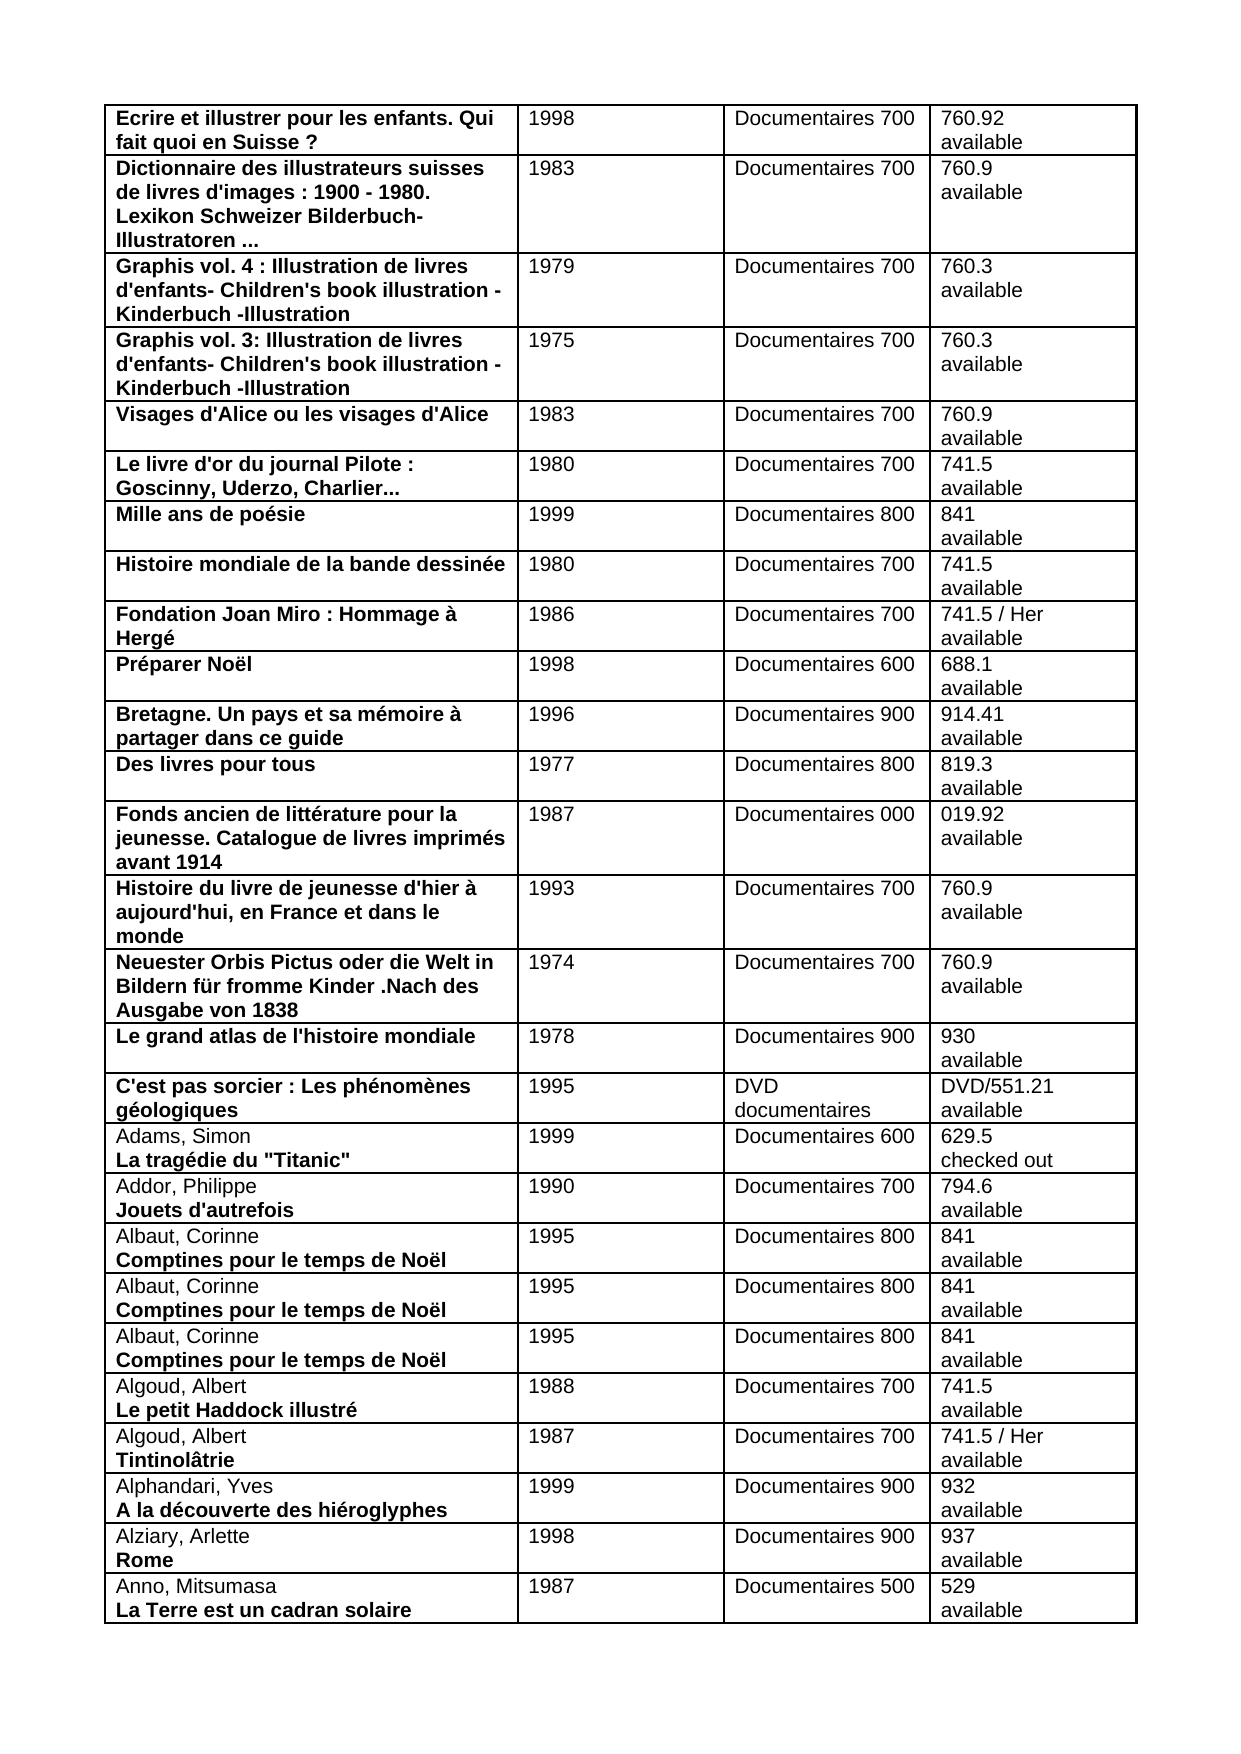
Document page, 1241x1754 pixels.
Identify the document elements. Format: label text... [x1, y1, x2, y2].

table_cell 760.9 available [931, 402, 1135, 450]
table_cell Documentaires 800 [725, 1274, 929, 1322]
table_cell Documentaires 600 [725, 1124, 929, 1172]
table_cell 1986 [519, 602, 723, 650]
table_cell Anno, Mitsumasa La Terre est un cadran solaire [106, 1574, 517, 1622]
table_cell 914.41 available [931, 702, 1135, 750]
table_cell 1983 [519, 156, 723, 252]
table_cell 930 available [931, 1024, 1135, 1072]
table_cell Documentaires 700 [725, 452, 929, 500]
table_cell Visages d'Alice ou les visages d'Alice [106, 402, 517, 450]
table_cell Fondation Joan Miro : Hommage à Hergé [106, 602, 517, 650]
table_cell Histoire mondiale de la bande dessinée [106, 552, 517, 600]
table_cell Le livre d'or du journal Pilote : Goscinny, Uderzo, Charlier... [106, 452, 517, 500]
table_cell C'est pas sorcier : Les phénomènes géologiques [106, 1074, 517, 1122]
table_cell 1987 [519, 1424, 723, 1472]
table_cell Documentaires 800 [725, 502, 929, 550]
table_cell Bretagne. Un pays et sa mémoire à partager dans ce guide [106, 702, 517, 750]
table_cell Documentaires 700 [725, 602, 929, 650]
table_cell 741.5 available [931, 552, 1135, 600]
table_cell Documentaires 900 [725, 1524, 929, 1572]
table_cell Documentaires 700 [725, 950, 929, 1022]
table_cell 1998 [519, 1524, 723, 1572]
table_cell 1995 [519, 1274, 723, 1322]
table_cell Documentaires 900 [725, 1474, 929, 1522]
table_cell Albaut, Corinne Comptines pour le temps de Noël [106, 1324, 517, 1372]
table_cell Documentaires 600 [725, 652, 929, 700]
table_cell 1979 [519, 254, 723, 326]
table_cell 760.9 available [931, 876, 1135, 948]
table_cell 819.3 available [931, 752, 1135, 800]
table_cell 1995 [519, 1324, 723, 1372]
table_cell Addor, Philippe Jouets d'autrefois [106, 1174, 517, 1222]
table_cell Documentaires 900 [725, 702, 929, 750]
table_cell 1999 [519, 502, 723, 550]
table_cell Albaut, Corinne Comptines pour le temps de Noël [106, 1274, 517, 1322]
table_cell 1978 [519, 1024, 723, 1072]
table_cell 1975 [519, 328, 723, 400]
table_cell 932 available [931, 1474, 1135, 1522]
table_cell 1996 [519, 702, 723, 750]
table_cell Documentaires 700 [725, 876, 929, 948]
table_cell Dictionnaire des illustrateurs suisses de livres d'images : 1900 - 1980. Lexikon Schweizer Bilderbuch-Illustratoren ... [106, 156, 517, 252]
table_cell DVD documentaires [725, 1074, 929, 1122]
table_cell 1983 [519, 402, 723, 450]
table_cell Documentaires 700 [725, 1174, 929, 1222]
table_cell Documentaires 700 [725, 328, 929, 400]
table_cell 1990 [519, 1174, 723, 1222]
table_cell 937 available [931, 1524, 1135, 1572]
table_cell 760.9 available [931, 156, 1135, 252]
table_cell Le grand atlas de l'histoire mondiale [106, 1024, 517, 1072]
table_cell 1995 [519, 1074, 723, 1122]
table_cell 1999 [519, 1474, 723, 1522]
table_cell 1974 [519, 950, 723, 1022]
table_cell 1977 [519, 752, 723, 800]
table_cell 741.5 / Her available [931, 1424, 1135, 1472]
table_cell Documentaires 700 [725, 1424, 929, 1472]
table_cell 1987 [519, 1574, 723, 1622]
table_cell 1999 [519, 1124, 723, 1172]
table_cell 841 available [931, 1224, 1135, 1272]
table_cell Alphandari, Yves A la découverte des hiéroglyphes [106, 1474, 517, 1522]
table_cell 019.92 available [931, 802, 1135, 874]
table_cell 760.92 available [931, 106, 1135, 154]
table_cell Algoud, Albert Tintinolâtrie [106, 1424, 517, 1472]
table_cell Alziary, Arlette Rome [106, 1524, 517, 1572]
table_cell Documentaires 900 [725, 1024, 929, 1072]
table_cell Graphis vol. 3: Illustration de livres d'enfants- Children's book illustration - Kinderbuch -Illustration [106, 328, 517, 400]
table_cell Algoud, Albert Le petit Haddock illustré [106, 1374, 517, 1422]
table_cell 760.3 available [931, 328, 1135, 400]
table_cell Documentaires 800 [725, 1224, 929, 1272]
table_cell 794.6 available [931, 1174, 1135, 1222]
table_cell Albaut, Corinne Comptines pour le temps de Noël [106, 1224, 517, 1272]
table_cell 1980 [519, 552, 723, 600]
table_cell 529 available [931, 1574, 1135, 1622]
table_cell Documentaires 800 [725, 752, 929, 800]
table_cell 760.3 available [931, 254, 1135, 326]
table_cell 741.5 available [931, 1374, 1135, 1422]
table_cell Documentaires 700 [725, 254, 929, 326]
table_cell Documentaires 500 [725, 1574, 929, 1622]
table_cell Documentaires 700 [725, 156, 929, 252]
table_cell Des livres pour tous [106, 752, 517, 800]
table_cell Documentaires 800 [725, 1324, 929, 1372]
table_cell Mille ans de poésie [106, 502, 517, 550]
table_cell Adams, Simon La tragédie du "Titanic" [106, 1124, 517, 1172]
table_cell Documentaires 700 [725, 552, 929, 600]
table_cell Histoire du livre de jeunesse d'hier à aujourd'hui, en France et dans le monde [106, 876, 517, 948]
table_cell Documentaires 700 [725, 402, 929, 450]
table_cell Documentaires 700 [725, 106, 929, 154]
table_cell 841 available [931, 502, 1135, 550]
table_cell DVD/551.21 available [931, 1074, 1135, 1122]
table_cell 841 available [931, 1324, 1135, 1372]
table_cell 741.5 available [931, 452, 1135, 500]
table_cell Documentaires 000 [725, 802, 929, 874]
table_cell Fonds ancien de littérature pour la jeunesse. Catalogue de livres imprimés avant 1914 [106, 802, 517, 874]
table_cell 1995 [519, 1224, 723, 1272]
table_cell 1987 [519, 802, 723, 874]
table_cell 1998 [519, 106, 723, 154]
table_cell 1998 [519, 652, 723, 700]
table_cell 688.1 available [931, 652, 1135, 700]
table_cell 760.9 available [931, 950, 1135, 1022]
table_cell 741.5 / Her available [931, 602, 1135, 650]
table_cell 1993 [519, 876, 723, 948]
table_cell 841 available [931, 1274, 1135, 1322]
table_cell 629.5 checked out [931, 1124, 1135, 1172]
table_cell Ecrire et illustrer pour les enfants. Qui fait quoi en Suisse ? [106, 106, 517, 154]
table_cell Documentaires 700 [725, 1374, 929, 1422]
table_cell Graphis vol. 4 : Illustration de livres d'enfants- Children's book illustration - Kinderbuch -Illustration [106, 254, 517, 326]
table_cell Préparer Noël [106, 652, 517, 700]
table_cell Neuester Orbis Pictus oder die Welt in Bildern für fromme Kinder .Nach des Ausgabe von 1838 [106, 950, 517, 1022]
table_cell 1980 [519, 452, 723, 500]
table_cell 1988 [519, 1374, 723, 1422]
